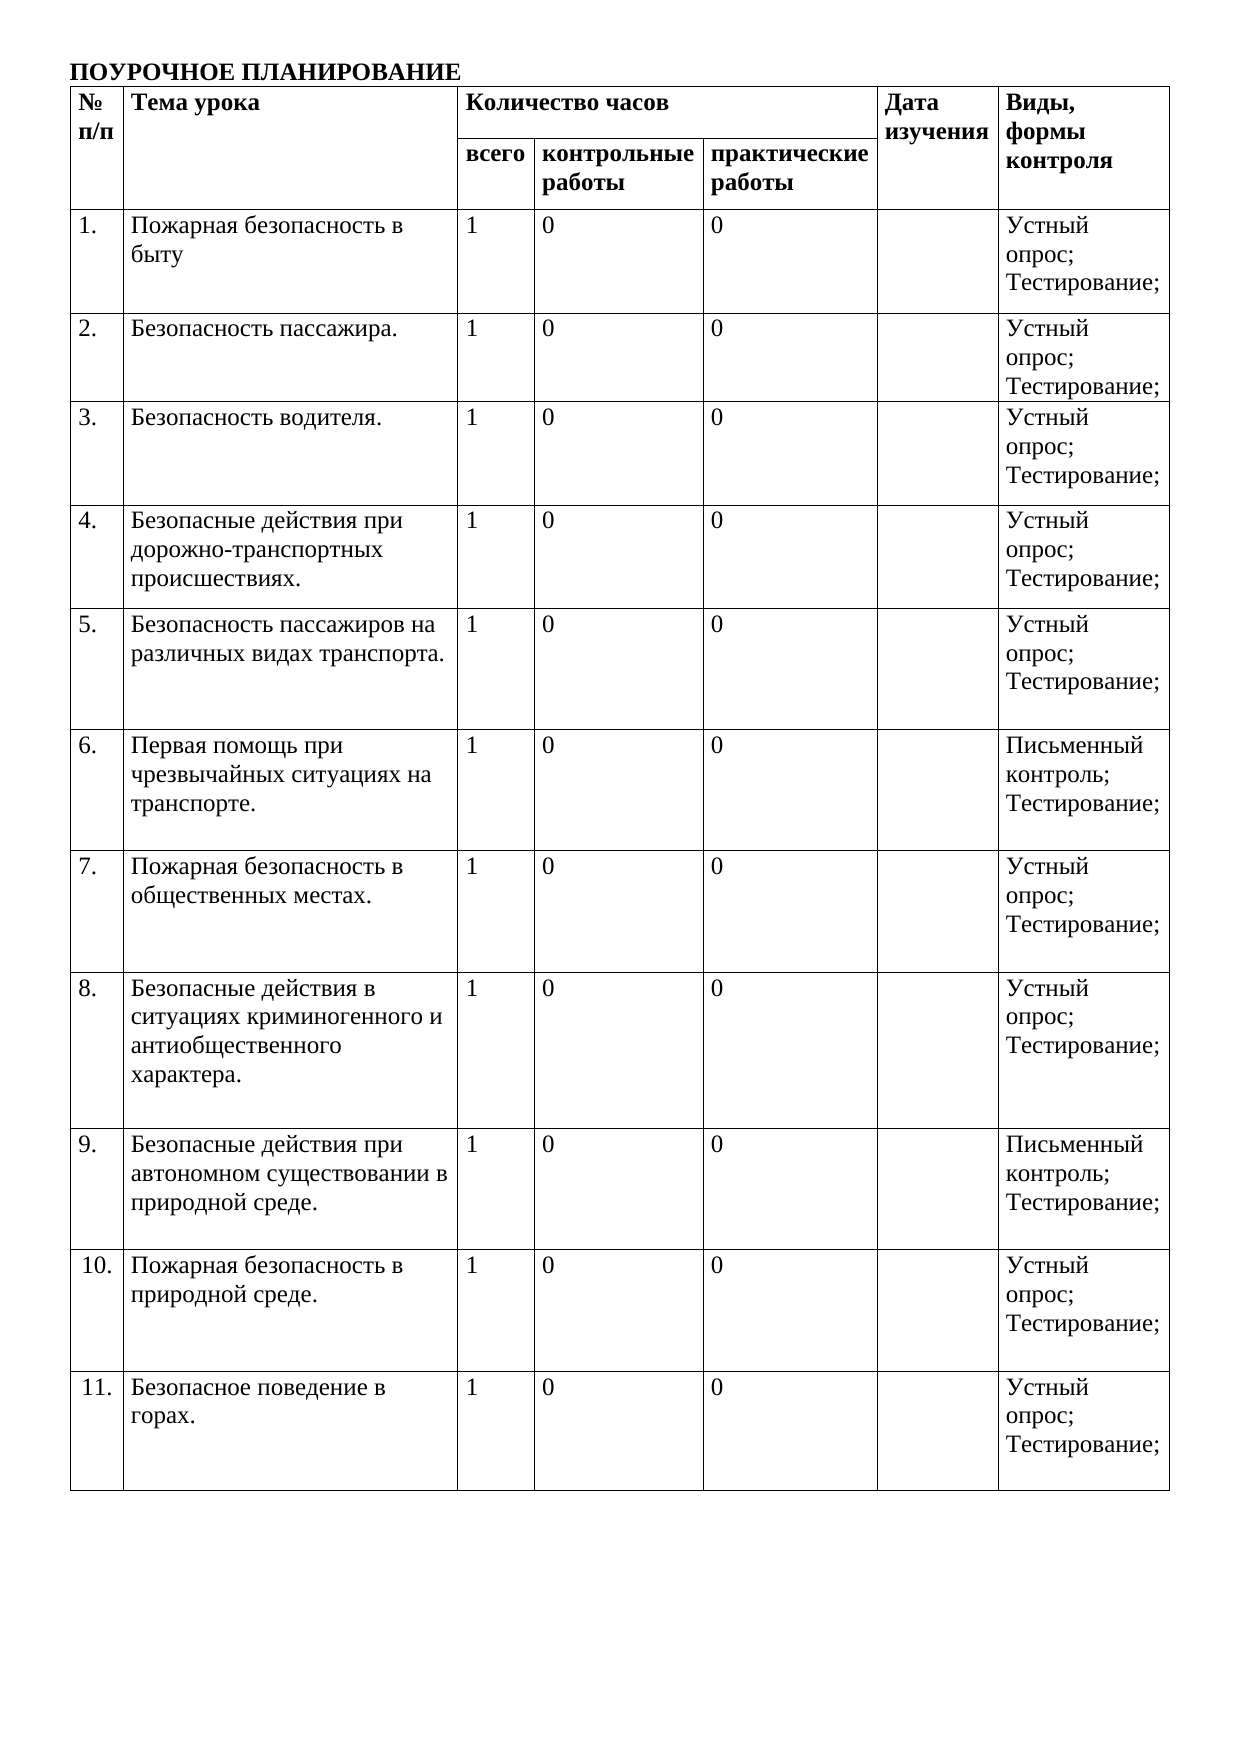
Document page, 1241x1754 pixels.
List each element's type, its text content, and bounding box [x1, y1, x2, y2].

table_header № п/п [71, 87, 123, 209]
table_cell всего [458, 139, 534, 209]
table_cell 1 [458, 973, 534, 1128]
table_cell 0 [704, 210, 877, 312]
table_cell 8. [71, 973, 123, 1128]
table_cell [878, 506, 998, 608]
table_cell Безопасное поведение в горах. [124, 1372, 457, 1490]
table_cell 0 [535, 1372, 703, 1490]
table_cell [878, 973, 998, 1128]
table_cell 0 [535, 1250, 703, 1371]
table_cell Устный опрос; Тестирование; [999, 609, 1169, 729]
table_cell Пожарная безопасность в природной среде. [124, 1250, 457, 1371]
table_cell 6. [71, 730, 123, 850]
table_cell 1 [458, 314, 534, 401]
table_cell Устный опрос; Тестирование; [999, 402, 1169, 504]
table_cell 11. [71, 1372, 123, 1490]
table_cell Письменный контроль; Тестирование; [999, 1129, 1169, 1249]
table_cell 0 [704, 609, 877, 729]
table_cell 3. [71, 402, 123, 504]
table_cell Безопасные действия при автономном существовании в природной среде. [124, 1129, 457, 1249]
table_cell 0 [704, 973, 877, 1128]
table_cell 0 [535, 314, 703, 401]
table_cell Безопасность водителя. [124, 402, 457, 504]
table_cell 1 [458, 1129, 534, 1249]
table_cell 0 [704, 851, 877, 972]
table_cell [878, 851, 998, 972]
table_cell 1 [458, 506, 534, 608]
table_cell 1 [458, 1372, 534, 1490]
table_cell 1 [458, 210, 534, 312]
table_cell Устный опрос; Тестирование; [999, 973, 1169, 1128]
table_cell контрольные работы [535, 139, 703, 209]
table_cell 0 [704, 730, 877, 850]
table_cell Письменный контроль; Тестирование; [999, 730, 1169, 850]
table_cell 0 [704, 402, 877, 504]
table_cell Безопасность пассажира. [124, 314, 457, 401]
table_cell 1 [458, 402, 534, 504]
table_cell [878, 1372, 998, 1490]
table_cell 0 [535, 1129, 703, 1249]
table_cell Первая помощь при чрезвычайных ситуациях на транспорте. [124, 730, 457, 850]
table_header Дата изучения [878, 87, 998, 209]
table_cell 10. [71, 1250, 123, 1371]
table_cell 4. [71, 506, 123, 608]
table_cell 0 [704, 1250, 877, 1371]
table_cell 1 [458, 609, 534, 729]
table_cell 1 [458, 851, 534, 972]
table_cell 9. [71, 1129, 123, 1249]
table_cell 0 [535, 210, 703, 312]
table_cell Пожарная безопасность в быту [124, 210, 457, 312]
table_cell 0 [535, 973, 703, 1128]
table_cell Пожарная безопасность в общественных местах. [124, 851, 457, 972]
table_cell практические работы [704, 139, 877, 209]
table_cell Устный опрос; Тестирование; [999, 210, 1169, 312]
table_header Виды, формы контроля [999, 87, 1169, 209]
table_cell 5. [71, 609, 123, 729]
table_cell 0 [704, 1129, 877, 1249]
table_cell 0 [535, 506, 703, 608]
table_cell Устный опрос; Тестирование; [999, 1250, 1169, 1371]
table_cell [878, 210, 998, 312]
table_cell 2. [71, 314, 123, 401]
table_cell Устный опрос; Тестирование; [999, 1372, 1169, 1490]
table_cell 0 [704, 1372, 877, 1490]
table_cell 0 [535, 730, 703, 850]
table_cell [878, 314, 998, 401]
table_cell [878, 1250, 998, 1371]
table_cell 1 [458, 730, 534, 850]
table_cell Устный опрос; Тестирование; [999, 506, 1169, 608]
table_cell 0 [535, 402, 703, 504]
table_cell Безопасность пассажиров на различных видах транспорта. [124, 609, 457, 729]
table_cell [878, 402, 998, 504]
table_cell Устный опрос; Тестирование; [999, 314, 1169, 401]
table_cell 0 [704, 506, 877, 608]
table_header Тема урока [124, 87, 457, 209]
table_cell [878, 609, 998, 729]
table_cell 1 [458, 1250, 534, 1371]
table_cell 0 [535, 851, 703, 972]
table_cell Безопасные действия при дорожно-транспортных происшествиях. [124, 506, 457, 608]
table_cell 7. [71, 851, 123, 972]
table_header Количество часов [458, 87, 877, 137]
table_cell 1. [71, 210, 123, 312]
table_cell 0 [535, 609, 703, 729]
table_cell [878, 730, 998, 850]
table_cell Безопасные действия в ситуациях криминогенного и антиобщественного характера. [124, 973, 457, 1128]
text ПОУРОЧНОЕ ПЛАНИРОВАНИЕ [69, 57, 1172, 86]
table_cell [878, 1129, 998, 1249]
table_cell 0 [704, 314, 877, 401]
table_cell Устный опрос; Тестирование; [999, 851, 1169, 972]
